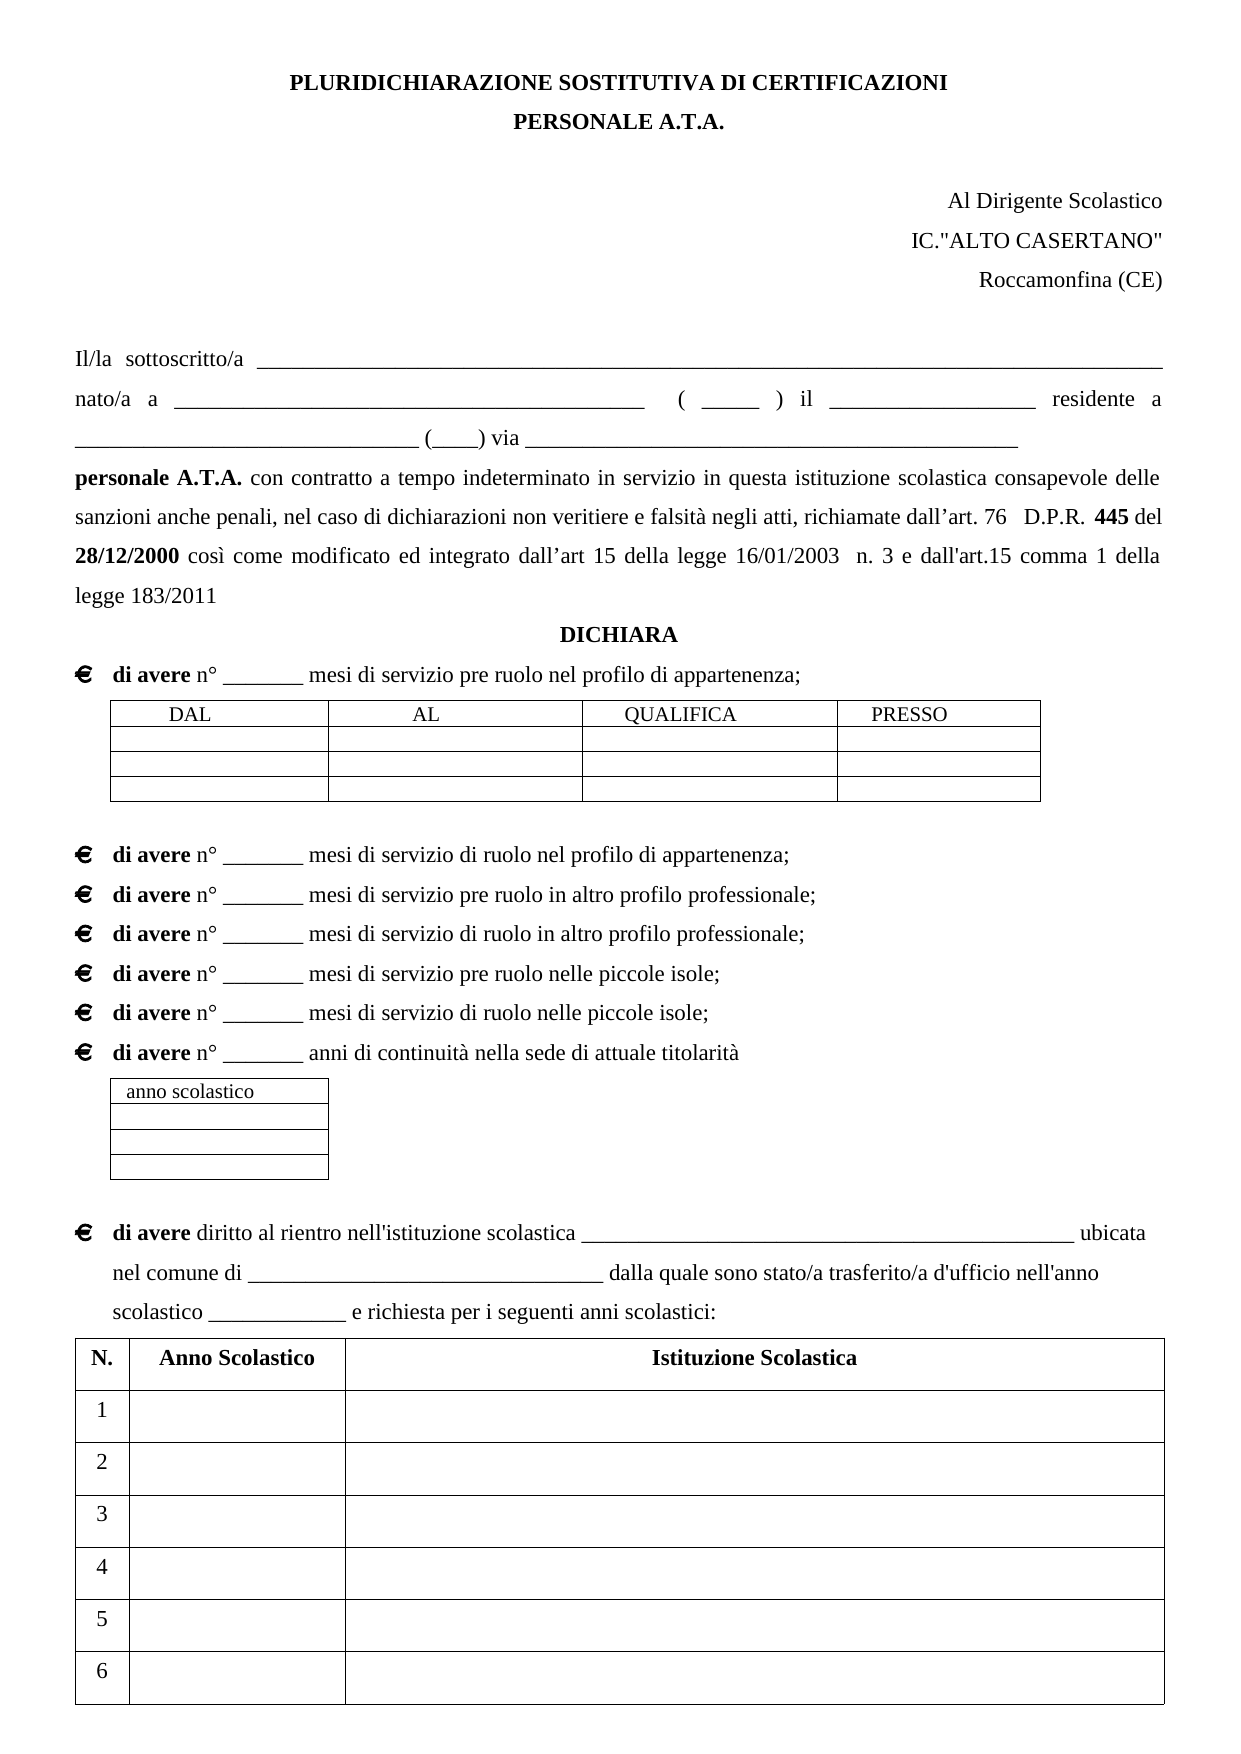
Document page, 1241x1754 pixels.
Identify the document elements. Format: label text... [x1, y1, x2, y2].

table_cell [130, 1600, 345, 1651]
table_cell [329, 752, 582, 776]
table_cell [346, 1548, 1164, 1599]
table_cell [346, 1443, 1164, 1494]
text DICHIARA [75, 621, 1162, 648]
table_cell [130, 1496, 345, 1547]
text Al Dirigente Scolastico [75, 187, 1162, 213]
table_cell [111, 752, 328, 776]
table_header AL [329, 701, 582, 726]
table_cell 5 [76, 1600, 129, 1651]
table_header PRESSO [838, 701, 1040, 726]
list di avere n° _______ mesi di servizio pre ruolo in altro profilo professionale; [75, 881, 1162, 907]
table_cell [346, 1496, 1164, 1547]
table_header DAL [111, 701, 328, 726]
text Roccamonfina (CE) [75, 266, 1162, 292]
table_cell [111, 1104, 328, 1128]
table_cell 3 [76, 1496, 129, 1547]
table_cell [583, 752, 837, 776]
table_header anno scolastico [111, 1079, 328, 1103]
table_cell [130, 1652, 345, 1704]
list di avere n° _______ mesi di servizio di ruolo nel profilo di appartenenza; [75, 841, 1162, 868]
table_cell [111, 1130, 328, 1153]
table_cell [583, 727, 837, 751]
table_cell [111, 1155, 328, 1179]
text PLURIDICHIARAZIONE SOSTITUTIVA DI CERTIFICAZIONI [75, 69, 1162, 95]
table_cell [329, 727, 582, 751]
text IC."ALTO CASERTANO" [75, 227, 1162, 253]
table_cell [130, 1391, 345, 1442]
table_cell [130, 1443, 345, 1494]
table_cell [838, 727, 1040, 751]
table_cell [346, 1600, 1164, 1651]
table_cell [346, 1652, 1164, 1704]
table_cell 4 [76, 1548, 129, 1599]
table_header Istituzione Scolastica [346, 1339, 1164, 1390]
table_cell 6 [76, 1652, 129, 1704]
table_cell [111, 727, 328, 751]
list di avere n° _______ mesi di servizio di ruolo in altro profilo professionale; [75, 920, 1162, 947]
table_cell [111, 777, 328, 801]
text Il/la sottoscritto/a _______________________________________________________________________________ nato/a a _________________________________________ ( _____ ) il __________________ residente a ______________________________ (____) via ___________________________________________ [75, 345, 1162, 450]
table_cell [130, 1548, 345, 1599]
list di avere n° _______ mesi di servizio pre ruolo nelle piccole isole; [75, 960, 1162, 986]
table_header N. [76, 1339, 129, 1390]
table_cell 2 [76, 1443, 129, 1494]
table_cell 1 [76, 1391, 129, 1442]
text PERSONALE A.T.A. [75, 108, 1162, 134]
table_cell [838, 752, 1040, 776]
table_cell [346, 1391, 1164, 1442]
table_header QUALIFICA [583, 701, 837, 726]
list di avere n° _______ mesi di servizio pre ruolo nel profilo di appartenenza; [75, 661, 1162, 687]
table_cell [583, 777, 837, 801]
table_cell [329, 777, 582, 801]
list di avere n° _______ mesi di servizio di ruolo nelle piccole isole; [75, 999, 1162, 1026]
table_header Anno Scolastico [130, 1339, 345, 1390]
list di avere n° _______ anni di continuità nella sede di attuale titolarità [75, 1039, 1162, 1065]
text personale A.T.A. con contratto a tempo indeterminato in servizio in questa istituzione scolastica consapevole delle sanzioni anche penali, nel caso di dichiarazioni non veritiere e falsità negli atti, richiamate dall’art. 76 D.P.R. 445 del 28/12/2000 così come modificato ed integrato dall’art 15 della legge 16/01/2003 n. 3 e dall'art.15 comma 1 della legge 183/2011 [75, 463, 1162, 608]
list di avere diritto al rientro nell'istituzione scolastica ___________________________________________ ubicata nel comune di _______________________________ dalla quale sono stato/a trasferito/a d'ufficio nell'anno scolastico ____________ e richiesta per i seguenti anni scolastici: [75, 1219, 1162, 1324]
table_cell [838, 777, 1040, 801]
